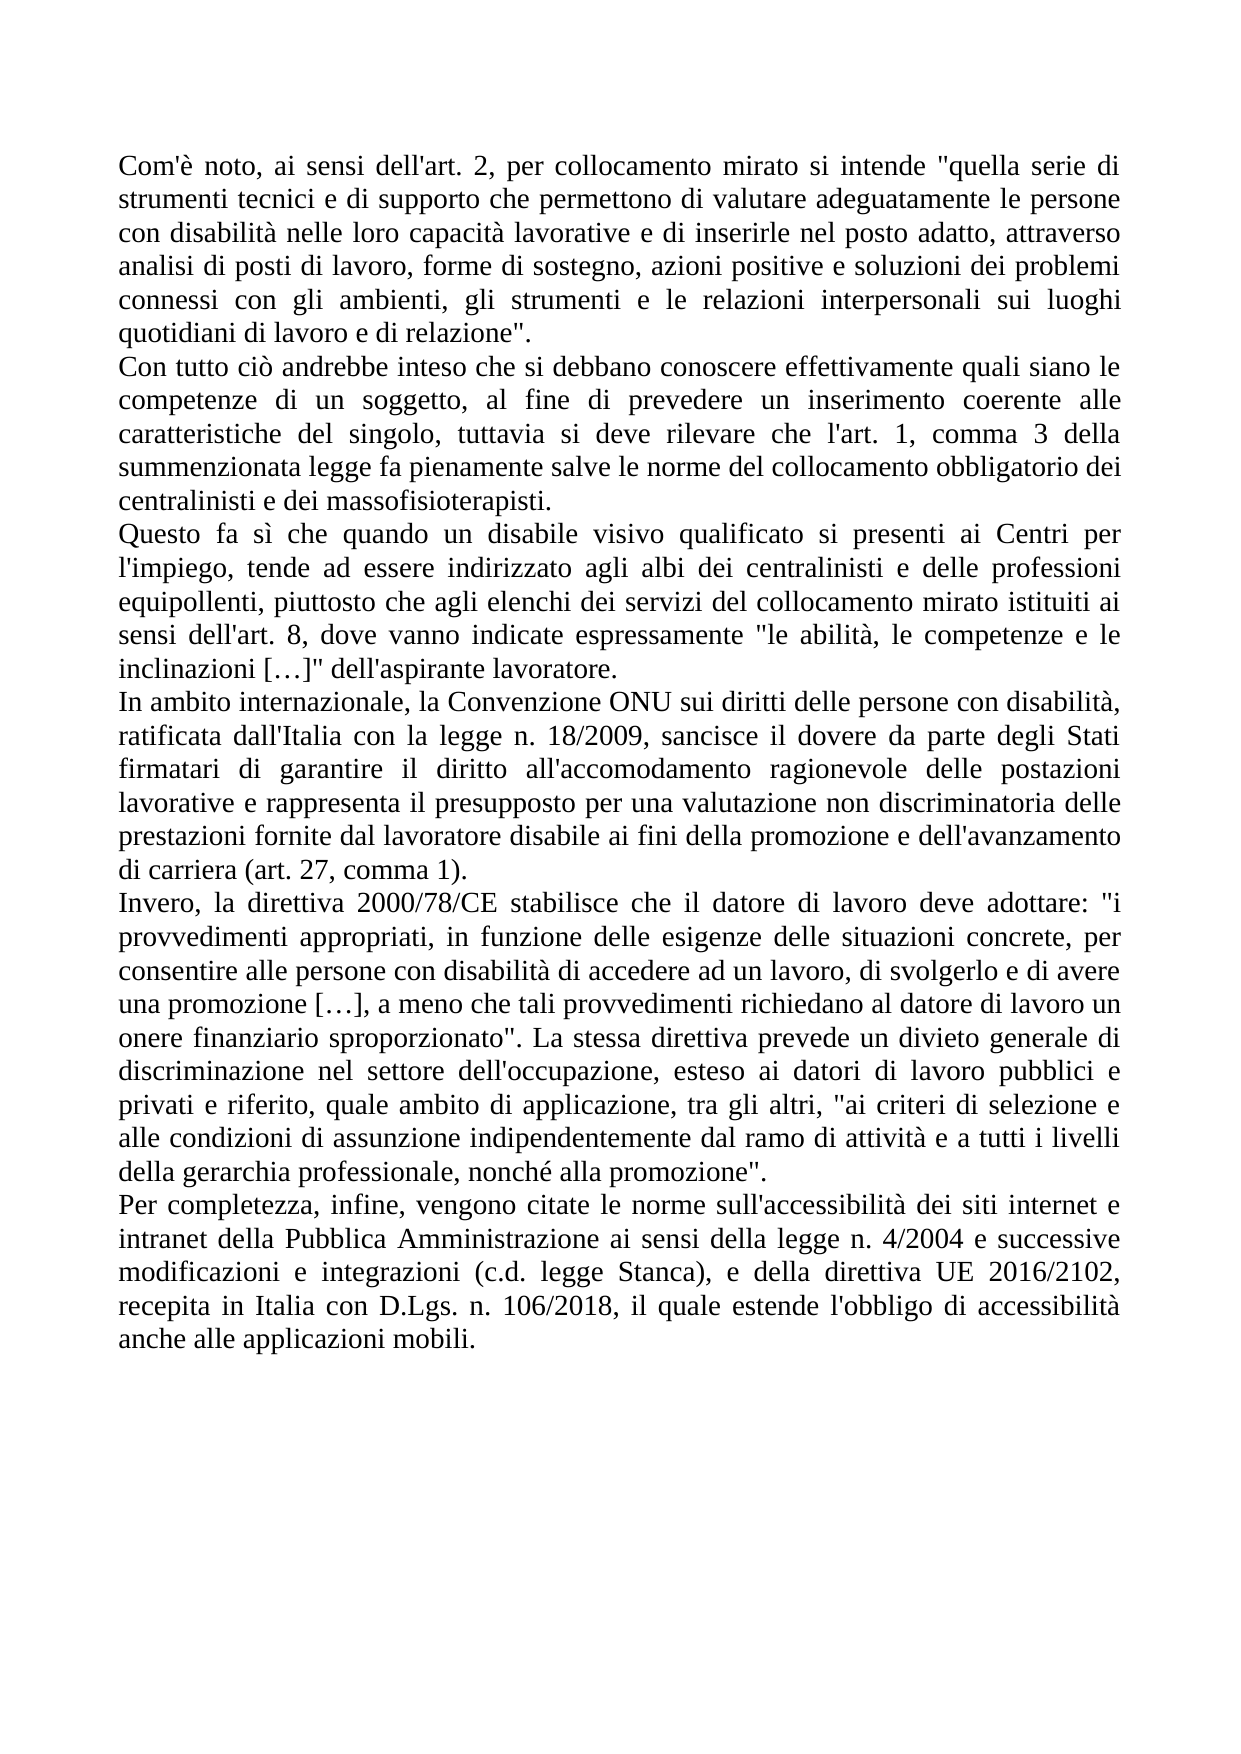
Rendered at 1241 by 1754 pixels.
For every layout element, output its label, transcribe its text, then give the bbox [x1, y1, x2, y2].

text Questo fa sì che quando un disabile visivo qualificato si presenti ai Centri per l'impiego, tende ad essere indirizzato agli albi dei centralinisti e delle professioni equipollenti, piuttosto che agli elenchi dei servizi del collocamento mirato istituiti ai sensi dell'art. 8, dove vanno indicate espressamente "le abilità, le competenze e le inclinazioni […]" dell'aspirante lavoratore. [118, 517, 1122, 684]
text Com'è noto, ai sensi dell'art. 2, per collocamento mirato si intende "quella serie di strumenti tecnici e di supporto che permettono di valutare adeguatamente le persone con disabilità nelle loro capacità lavorative e di inserirle nel posto adatto, attraverso analisi di posti di lavoro, forme di sostegno, azioni positive e soluzioni dei problemi connessi con gli ambienti, gli strumenti e le relazioni interpersonali sui luoghi quotidiani di lavoro e di relazione". [118, 148, 1122, 349]
text In ambito internazionale, la Convenzione ONU sui diritti delle persone con disabilità, ratificata dall'Italia con la legge n. 18/2009, sancisce il dovere da parte degli Stati firmatari di garantire il diritto all'accomodamento ragionevole delle postazioni lavorative e rappresenta il presupposto per una valutazione non discriminatoria delle prestazioni fornite dal lavoratore disabile ai fini della promozione e dell'avanzamento di carriera (art. 27, comma 1). [118, 684, 1122, 886]
text Con tutto ciò andrebbe inteso che si debbano conoscere effettivamente quali siano le competenze di un soggetto, al fine di prevedere un inserimento coerente alle caratteristiche del singolo, tuttavia si deve rilevare che l'art. 1, comma 3 della summenzionata legge fa pienamente salve le norme del collocamento obbligatorio dei centralinisti e dei massofisioterapisti. [118, 349, 1122, 517]
text Invero, la direttiva 2000/78/CE stabilisce che il datore di lavoro deve adottare: "i provvedimenti appropriati, in funzione delle esigenze delle situazioni concrete, per consentire alle persone con disabilità di accedere ad un lavoro, di svolgerlo e di avere una promozione […], a meno che tali provvedimenti richiedano al datore di lavoro un onere finanziario sproporzionato". La stessa direttiva prevede un divieto generale di discriminazione nel settore dell'occupazione, esteso ai datori di lavoro pubblici e privati e riferito, quale ambito di applicazione, tra gli altri, "ai criteri di selezione e alle condizioni di assunzione indipendentemente dal ramo di attività e a tutti i livelli della gerarchia professionale, nonché alla promozione". [118, 886, 1122, 1187]
text Per completezza, infine, vengono citate le norme sull'accessibilità dei siti internet e intranet della Pubblica Amministrazione ai sensi della legge n. 4/2004 e successive modificazioni e integrazioni (c.d. legge Stanca), e della direttiva UE 2016/2102, recepita in Italia con D.Lgs. n. 106/2018, il quale estende l'obbligo di accessibilità anche alle applicazioni mobili. [118, 1187, 1122, 1355]
